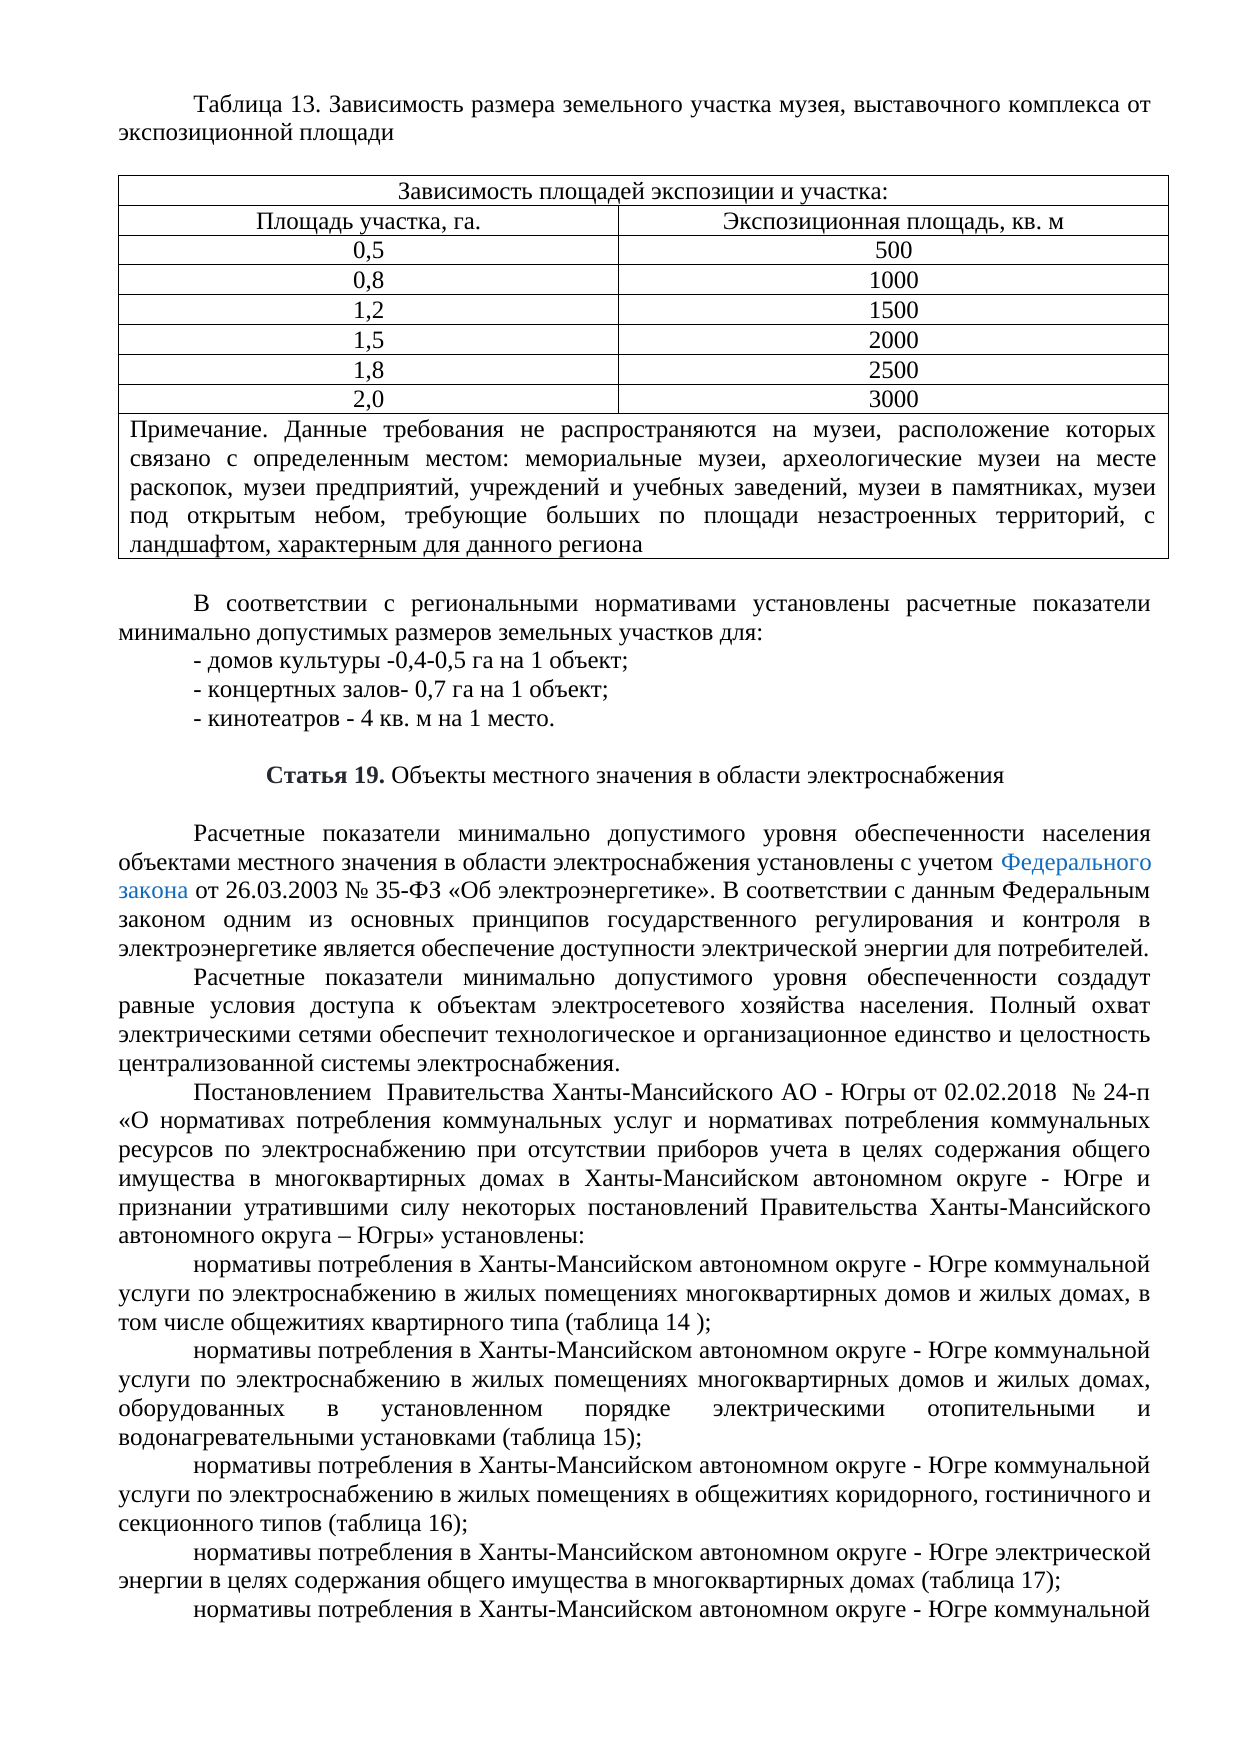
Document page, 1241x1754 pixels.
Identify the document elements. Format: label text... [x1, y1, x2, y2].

text Статья 19. Объекты местного значения в области электроснабжения [118, 760, 1152, 789]
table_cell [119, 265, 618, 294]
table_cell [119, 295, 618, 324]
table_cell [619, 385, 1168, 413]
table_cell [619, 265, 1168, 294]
text В соответствии с региональными нормативами установлены расчетные показатели минимально допустимых размеров земельных участков для: [118, 588, 1152, 645]
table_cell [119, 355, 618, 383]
text - домов культуры -0,4-0,5 га на 1 объект; [118, 645, 1152, 674]
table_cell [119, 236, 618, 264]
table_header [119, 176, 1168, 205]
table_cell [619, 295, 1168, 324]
text - кинотеатров - 4 кв. м на 1 место. [118, 703, 1152, 732]
text Таблица 13. Зависимость размера земельного участка музея, выставочного комплекса от экспозиционной площади [118, 89, 1152, 146]
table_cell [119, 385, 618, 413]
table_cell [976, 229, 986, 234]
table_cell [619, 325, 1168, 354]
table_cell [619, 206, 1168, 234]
text - концертных залов- 0,7 га на 1 объект; [118, 674, 1152, 703]
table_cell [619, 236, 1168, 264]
text Расчетные показатели минимально допустимого уровня обеспеченности создадут равные условия доступа к объектам электросетевого хозяйства населения. Полный охват электрическими сетями обеспечит технологическое и организационное единство и целостность централизованной системы электроснабжения. [118, 962, 1152, 1077]
text Расчетные показатели минимально допустимого уровня обеспеченности населения объектами местного значения в области электроснабжения установлены с учетом Федерального закона от 26.03.2003 № 35-ФЗ «Об электроэнергетике». В соответствии с данным Федеральным законом одним из основных принципов государственного регулирования и контроля в электроэнергетике является обеспечение доступности электрической энергии для потребителей. [118, 818, 1152, 962]
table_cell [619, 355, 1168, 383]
text Постановлением Правительства Ханты-Мансийского АО - Югры от 02.02.2018 № 24-п «О нормативах потребления коммунальных услуг и нормативах потребления коммунальных ресурсов по электроснабжению при отсутствии приборов учета в целях содержания общего имущества в многоквартирных домах в Ханты-Мансийском автономном округе - Югре и признании утратившими силу некоторых постановлений Правительства Ханты-Мансийского автономного округа – Югры» установлены: [118, 1077, 1152, 1249]
text нормативы потребления в Ханты-Мансийском автономном округе - Югре коммунальной услуги по электроснабжению в жилых помещениях многоквартирных домов и жилых домах, в том числе общежитиях квартирного типа (таблица 14 ); [118, 1249, 1152, 1335]
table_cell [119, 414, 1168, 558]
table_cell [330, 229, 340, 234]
text нормативы потребления в Ханты-Мансийском автономном округе - Югре электрической энергии в целях содержания общего имущества в многоквартирных домах (таблица 17); [118, 1537, 1152, 1594]
text нормативы потребления в Ханты-Мансийском автономном округе - Югре коммунальной услуги по электроснабжению в жилых помещениях многоквартирных домов и жилых домах, оборудованных в установленном порядке электрическими отопительными и водонагревательными установками (таблица 15); [118, 1335, 1152, 1450]
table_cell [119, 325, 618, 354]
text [118, 1594, 1152, 1623]
text нормативы потребления в Ханты-Мансийском автономном округе - Югре коммунальной услуги по электроснабжению в жилых помещениях в общежитиях коридорного, гостиничного и секционного типов (таблица 16); [118, 1450, 1152, 1537]
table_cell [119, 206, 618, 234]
